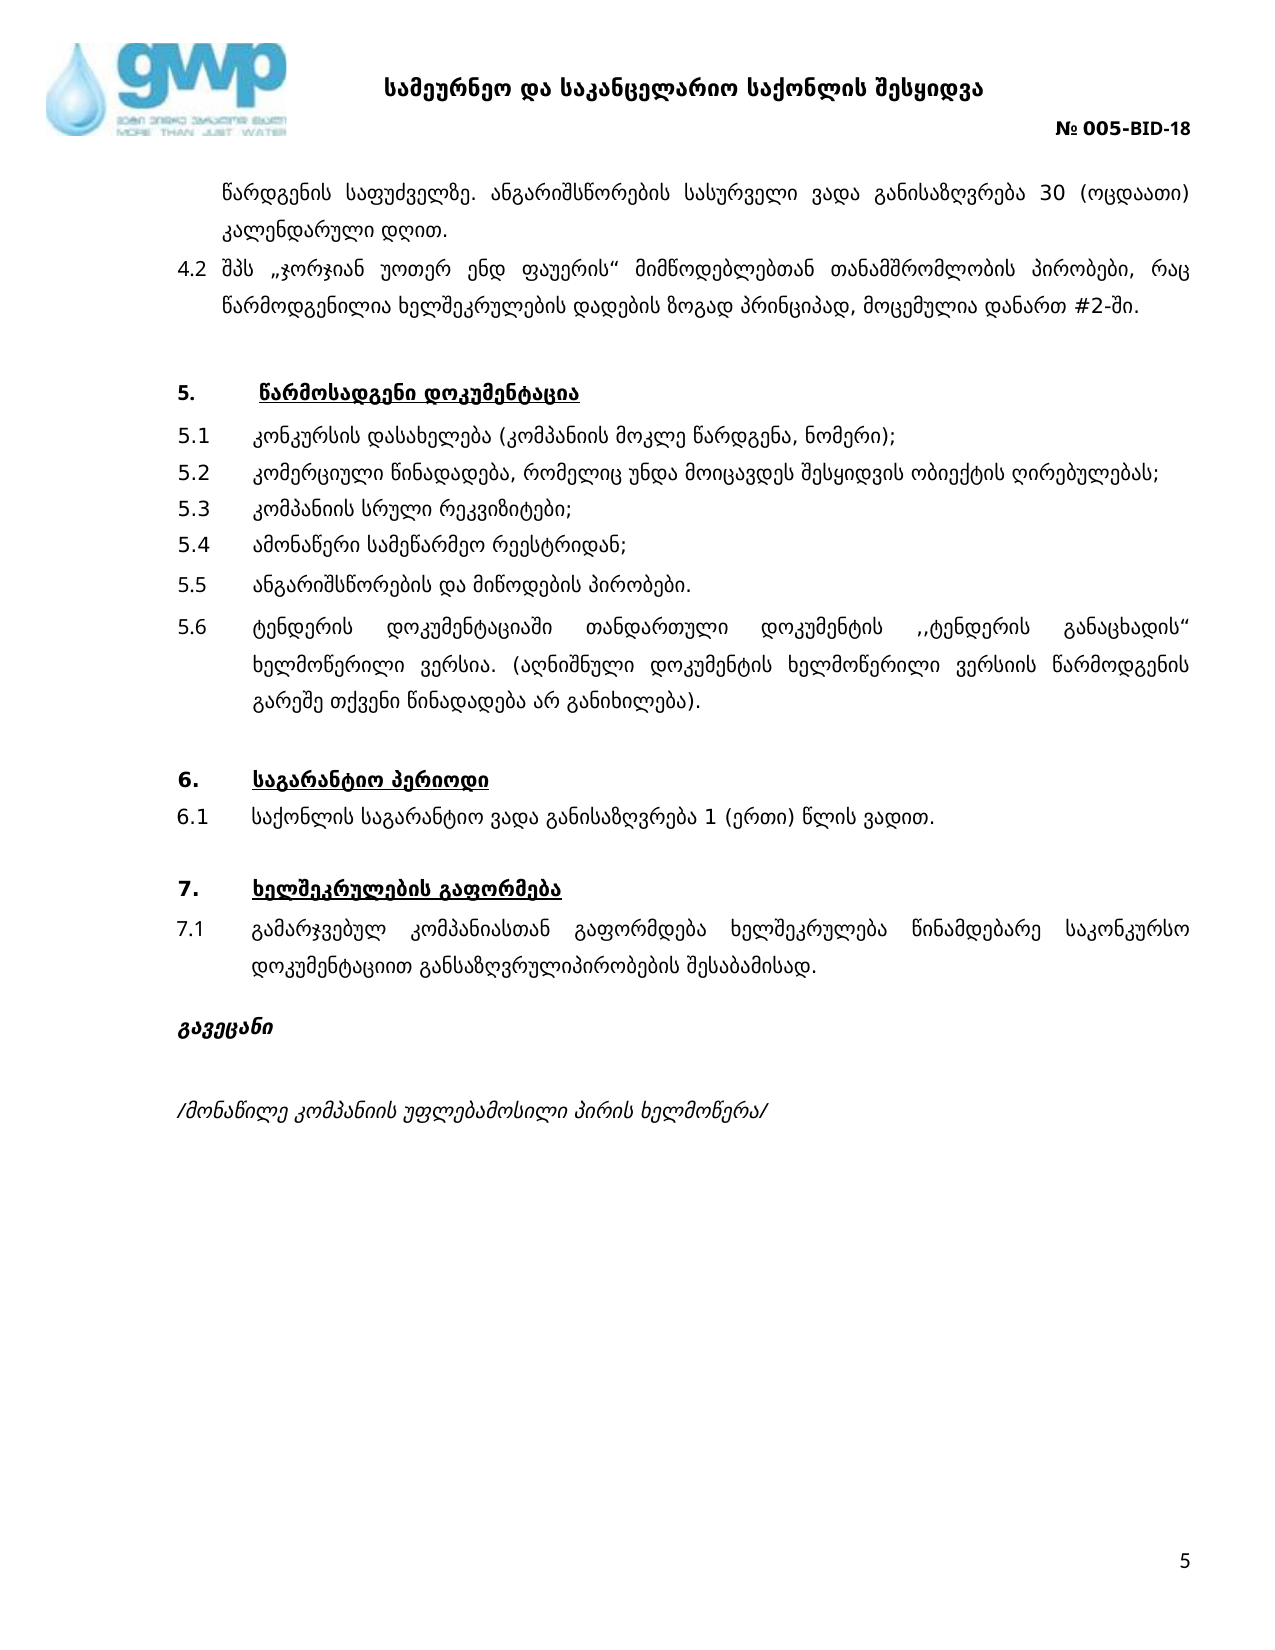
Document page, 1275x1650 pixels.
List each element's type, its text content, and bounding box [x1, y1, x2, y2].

list წარმოსადგენი დოკუმენტაცია [177, 373, 1191, 407]
list ხელშეკრულების გაფორმება [177, 877, 1191, 902]
list ამონაწერი სამეწარმეო რეესტრიდან; [177, 533, 1191, 558]
list შპს „ჯორჯიან უოთერ ენდ ფაუერის“ მიმწოდებლებთან თანამშრომლობის პირობები, რაც წარმოდგენილია ხელშეკრულების დადების ზოგად პრინციპად, მოცემულია დანართ #2-ში. [177, 254, 1191, 319]
picture [46, 43, 287, 136]
list საგარანტიო პერიოდი [177, 768, 1191, 793]
list კომპანიის სრული რეკვიზიტები; [177, 497, 1191, 521]
list გავეცანი [177, 1015, 1191, 1039]
list საქონლის საგარანტიო ვადა განისაზღვრება 1 (ერთი) წლის ვადით. [176, 805, 1191, 829]
list კომერციული წინადადება, რომელიც უნდა მოიცავდეს შესყიდვის ობიექტის ღირებულებას; [177, 461, 1191, 485]
list /მონაწილე კომპანიის უფლებამოსილი პირის ხელმოწერა/ [177, 1096, 1191, 1124]
list ტენდერის დოკუმენტაციაში თანდართული დოკუმენტის ,,ტენდერის განაცხადის“ ხელმოწერილი ვერსია. (აღნიშნული დოკუმენტის ხელმოწერილი ვერსიის წარმოდგენის გარეშე თქვენი წინადადება არ განიხილება). [177, 612, 1191, 714]
list გამარჯვებულ კომპანიასთან გაფორმდება ხელშეკრულება წინამდებარე საკონკურსო დოკუმენტაციით განსაზღვრულიპირობების შესაბამისად. [176, 914, 1191, 978]
list ანგარიშსწორების და მიწოდების პირობები. [177, 570, 1191, 598]
list კონკურსის დასახელება (კომპანიის მოკლე წარდგენა, ნომერი); [177, 424, 1191, 449]
